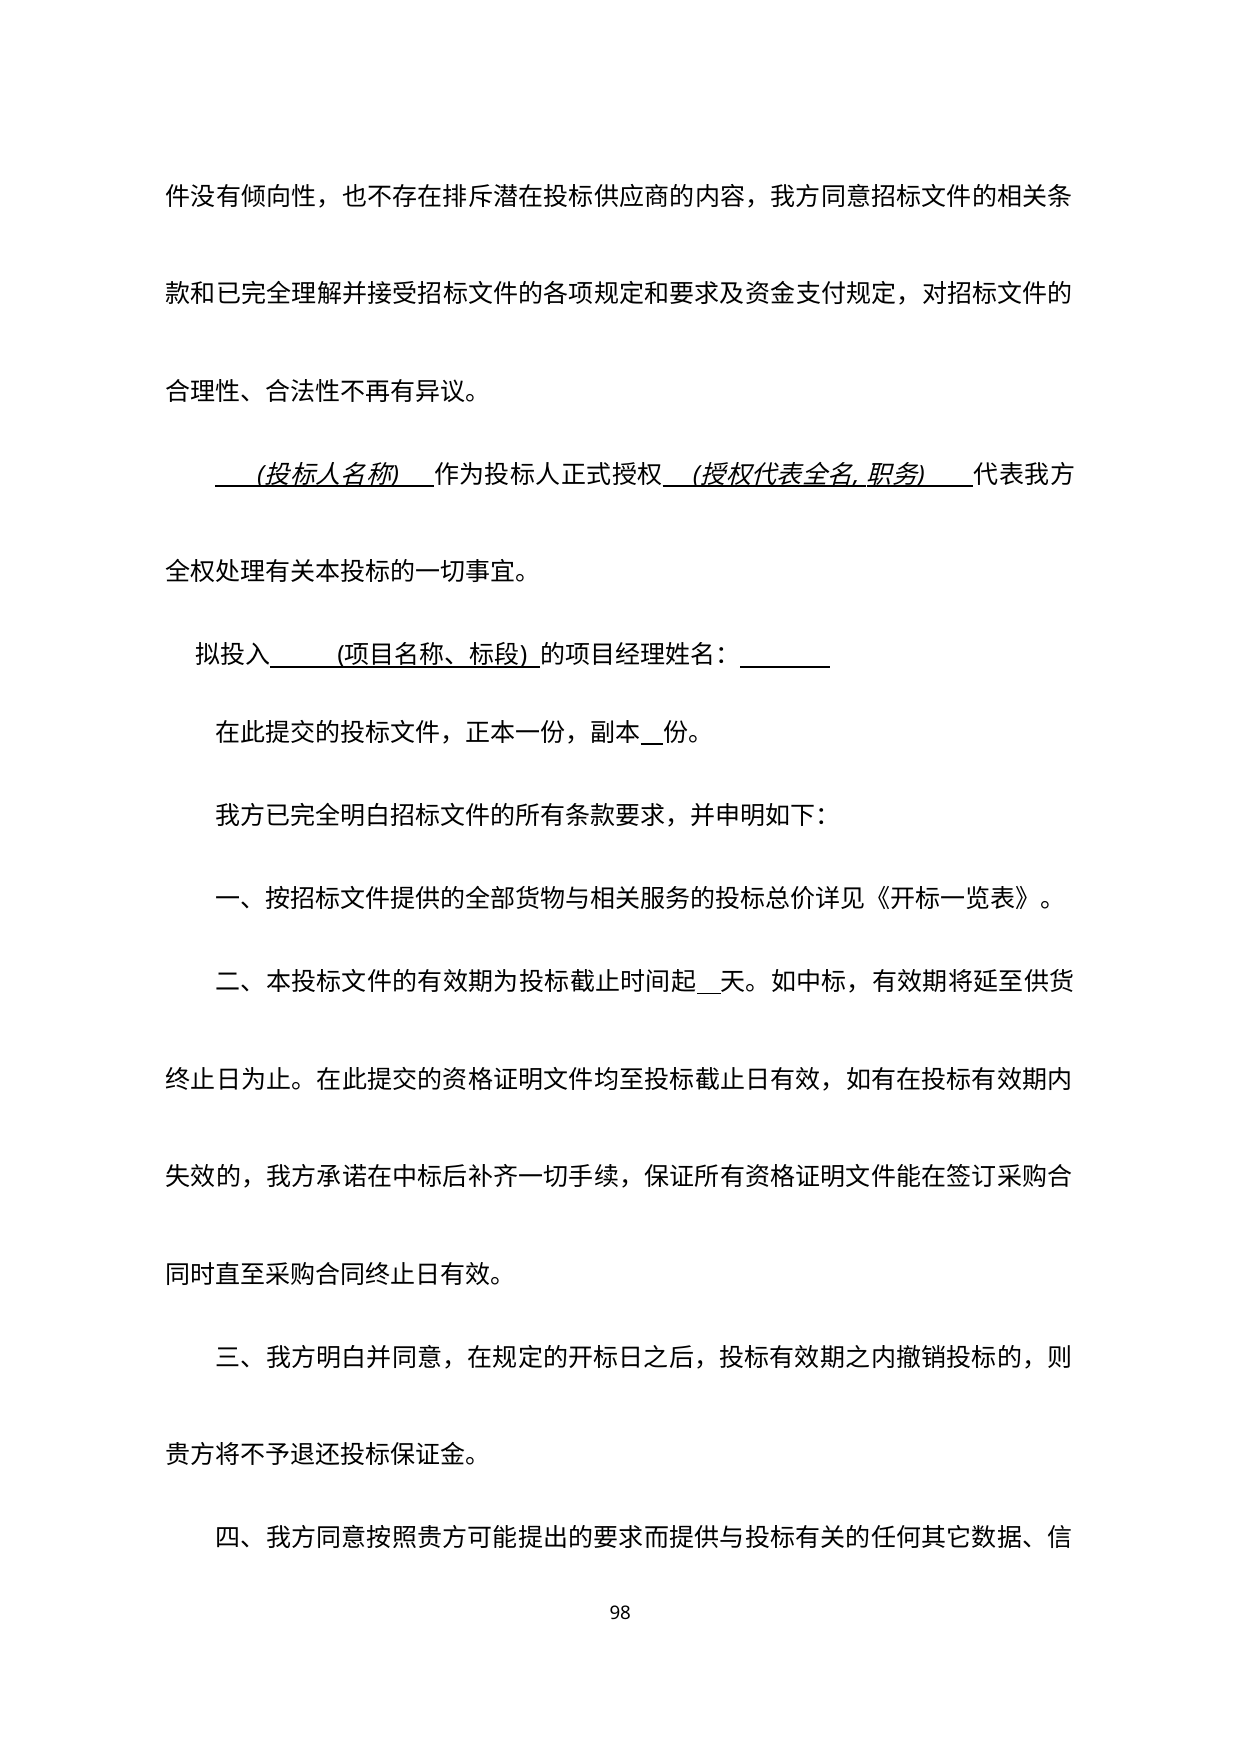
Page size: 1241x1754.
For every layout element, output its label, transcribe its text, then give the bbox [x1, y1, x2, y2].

text 二、本投标文件的有效期为投标截止时间起 天。如中标，有效期将延至供货终止日为止。在此提交的资格证明文件均至投标截止日有效，如有在投标有效期内失效的，我方承诺在中标后补齐一切手续，保证所有资格证明文件能在签订采购合同时直至采购合同终止日有效。 [165, 947, 1075, 1305]
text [165, 162, 1075, 422]
text 三、我方明白并同意，在规定的开标日之后，投标有效期之内撤销投标的，则贵方将不予退还投标保证金。 [165, 1323, 1075, 1485]
text 在此提交的投标文件，正本一份，副本 份。 [165, 698, 1075, 763]
text 我方已完全明白招标文件的所有条款要求，并申明如下： [165, 781, 1075, 846]
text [165, 1503, 1075, 1568]
text 拟投入 (项目名称、标段) 的项目经理姓名： [165, 620, 1075, 685]
text 一、按招标文件提供的全部货物与相关服务的投标总价详见《开标一览表》。 [165, 864, 1075, 929]
text (投标人名称) 作为投标人正式授权 (授权代表全名, 职务) 代表我方全权处理有关本投标的一切事宜。 [165, 440, 1075, 602]
